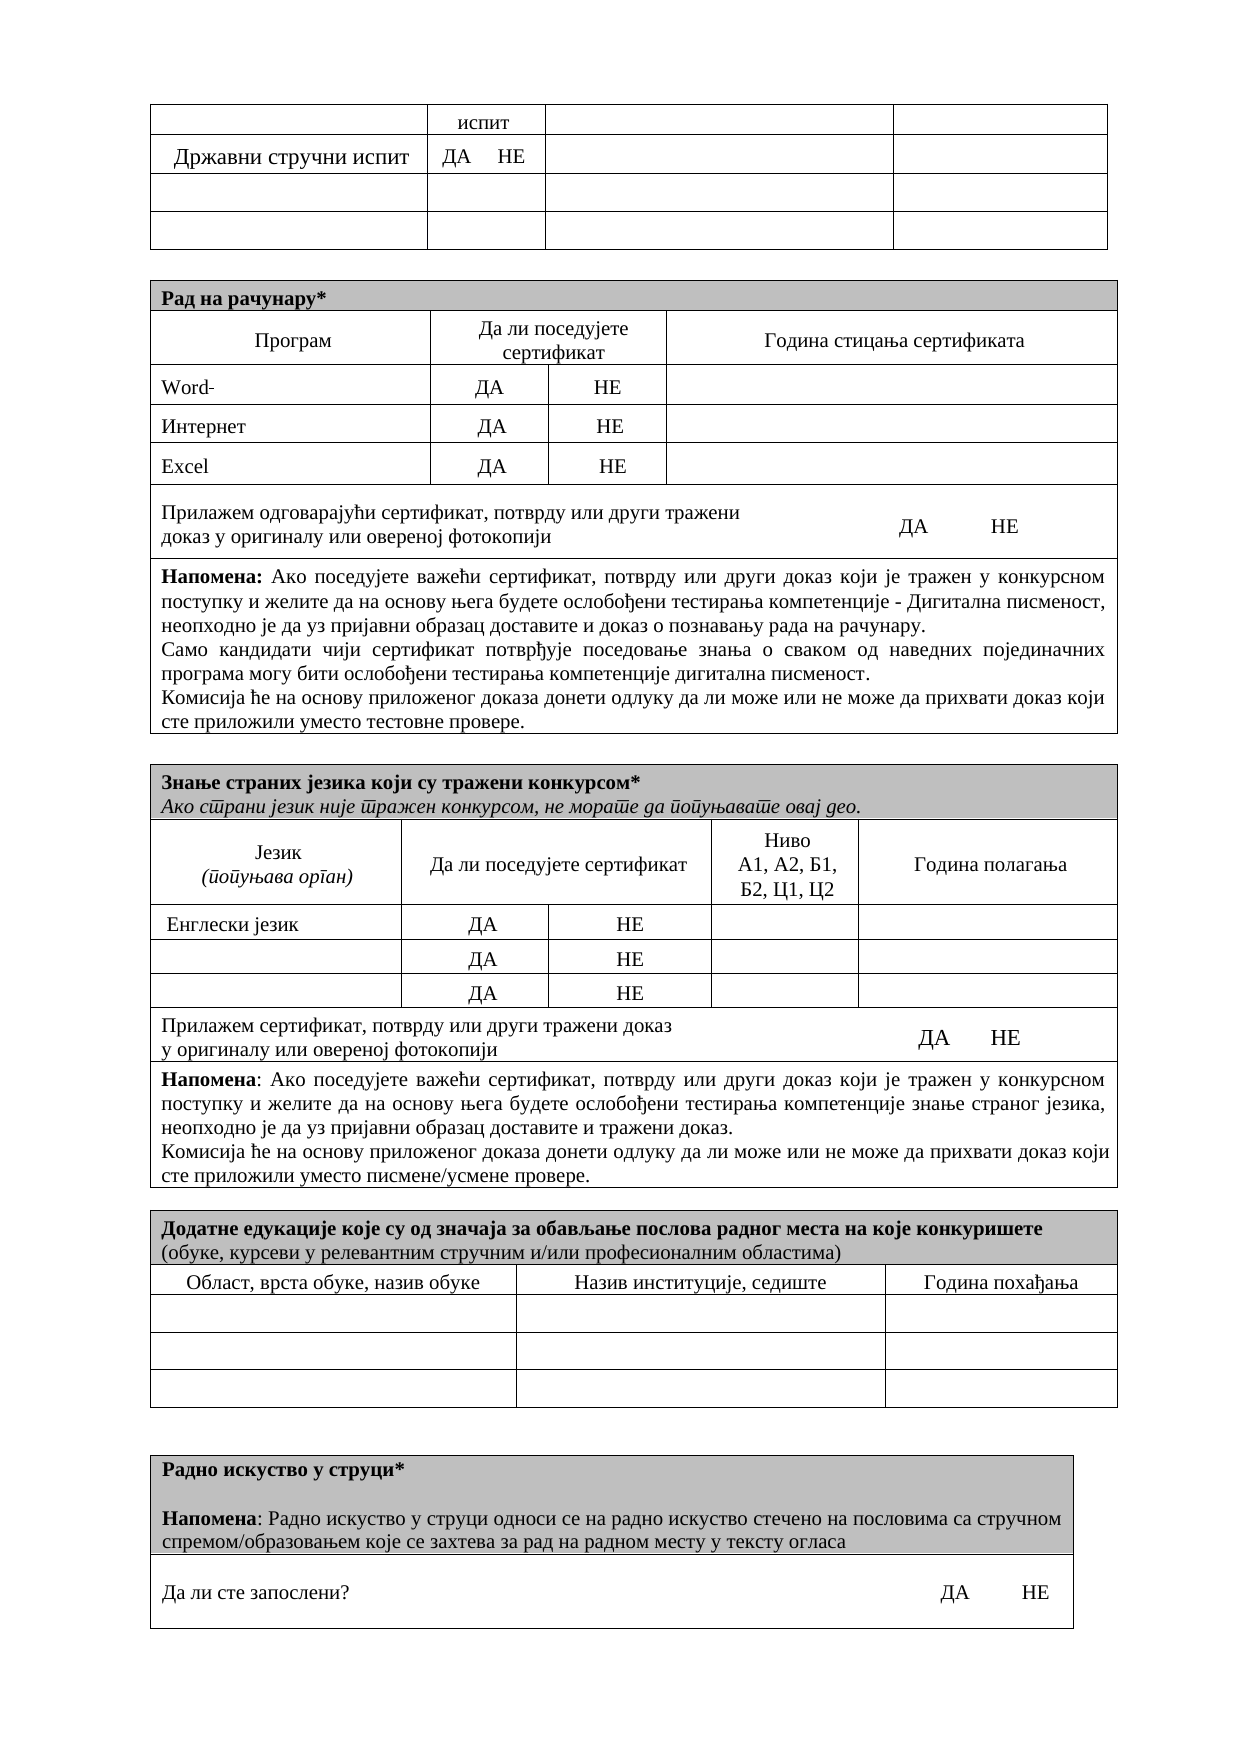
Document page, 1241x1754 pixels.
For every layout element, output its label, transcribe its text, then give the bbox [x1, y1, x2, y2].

table_cell ДА НЕ [817, 1008, 1117, 1061]
table_cell [151, 1370, 516, 1407]
table_cell [428, 174, 545, 211]
table_cell [712, 905, 858, 938]
table_cell Да ли поседујете сертификат [402, 820, 711, 904]
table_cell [151, 105, 427, 134]
table_cell [667, 443, 1117, 483]
table_cell [859, 905, 1117, 938]
table_cell Прилажем сертификат, потврду или други тражени доказ у оригиналу или овереној фотокопији [151, 1008, 817, 1061]
table_cell [894, 135, 1107, 173]
table_cell ДА НЕ [428, 135, 545, 173]
table_cell Прилажем одговарајући сертификат, потврду или други тражени доказ у оригиналу или овереној фотокопији [151, 485, 888, 558]
table_cell [151, 974, 401, 1007]
table_cell Језик (попуњава орган) [151, 820, 401, 904]
table_header Радно искуство у струци* Напомена: Радно искуство у струци односи се на радно искуство стечено на пословима са стручном спремом/образовањем које се захтева за рад на радном месту у тексту огласа [151, 1456, 1073, 1553]
table_header Знање страних језика који су тражени конкурсом* Ако страни језик није тражен конкурсом, не морате да попуњавате овај део. [151, 765, 915, 818]
table_cell Енглески језик [151, 905, 401, 938]
table_cell ДА [402, 940, 548, 973]
table_cell ДА [402, 905, 548, 938]
table_cell [546, 135, 893, 173]
table_cell [151, 212, 427, 248]
table_cell [859, 940, 1117, 973]
table_cell Година похађања [886, 1265, 1117, 1294]
table_cell [712, 974, 858, 1007]
table_cell НЕ [549, 365, 666, 404]
table_cell [517, 1370, 885, 1407]
table_cell Да ли поседујете сертификат [431, 311, 666, 364]
table_cell [894, 212, 1107, 248]
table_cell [894, 105, 1107, 134]
table_cell НЕ [549, 940, 711, 973]
table_cell Програм [151, 311, 430, 364]
table_cell Да ли сте запослени? ДА НЕ [151, 1555, 1073, 1628]
table_cell Година полагања [859, 820, 1117, 904]
table_cell НЕ [549, 974, 711, 1007]
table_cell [546, 105, 893, 134]
table_cell [151, 174, 427, 211]
table_cell [517, 1295, 885, 1332]
table_cell [428, 212, 545, 248]
table_cell Назив институције, седиште [517, 1265, 885, 1294]
table_header Додатне едукације које су од значаја за обављање послова радног места на које конкуришете (обуке, курсеви у релевантним стручним и/или професионалним областима) [151, 1211, 1117, 1264]
table_cell Напомена: Ако поседујете важећи сертификат, потврду или други доказ који је тражен у конкурсном поступку и желите да на основу њега будете ослобођени тестирања компетенције знање страног језика, неопходно је да уз пријавни образац доставите и тражени доказ. Комисија ће на основу приложеног доказа донети одлуку да ли може или не може да прихвати доказ који сте приложили уместо писмене/усмене провере. [151, 1062, 1117, 1187]
table_cell Државни стручни испит [151, 135, 427, 173]
table_cell ДА НЕ [888, 485, 1117, 558]
table_cell [546, 174, 893, 211]
table_cell [151, 1295, 516, 1332]
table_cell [428, 105, 545, 134]
table_cell Excel [151, 443, 430, 483]
table_cell НЕ [549, 443, 666, 483]
table_cell ДА [431, 405, 548, 442]
table_cell [712, 940, 858, 973]
table_cell [546, 212, 893, 248]
table_cell [886, 1333, 1117, 1369]
table_cell ДА [402, 974, 548, 1007]
table_cell [151, 1333, 516, 1369]
table_cell [667, 365, 1117, 404]
table_cell [894, 174, 1107, 211]
table_cell ДА [431, 365, 548, 404]
table_cell [667, 405, 1117, 442]
table_cell ДА [431, 443, 548, 483]
table_cell [151, 940, 401, 973]
table_cell Напомена: Ако поседујете важећи сертификат, потврду или други доказ који је тражен у конкурсном поступку и желите да на основу њега будете ослобођени тестирања компетенције - Дигитална писменост, неопходно је да уз пријавни образац доставите и доказ о познавању рада на рачунару. Само кандидати чији сертификат потврђује поседовање знања о сваком од наведних појединачних програма могу бити ослобођени тестирања компетенције дигитална писменост. Комисија ће на основу приложеног доказа донети одлуку да ли може или не може да прихвати доказ који сте приложили уместо тестовне провере. [151, 559, 1117, 733]
table_cell Интернет [151, 405, 430, 442]
table_header [915, 765, 1117, 818]
table_cell Година стицања сертификата [667, 311, 1117, 364]
table_cell НЕ [549, 905, 711, 938]
table_cell [517, 1333, 885, 1369]
table_cell [886, 1370, 1117, 1407]
table_cell [886, 1295, 1117, 1332]
table_cell Word [151, 365, 430, 404]
table_cell Област, врста обуке, назив обуке [151, 1265, 516, 1294]
table_cell Ниво А1, А2, Б1, Б2, Ц1, Ц2 [712, 820, 858, 904]
table_cell НЕ [549, 405, 666, 442]
table_cell [859, 974, 1117, 1007]
table_header Рад на рачунару* [151, 281, 1117, 310]
